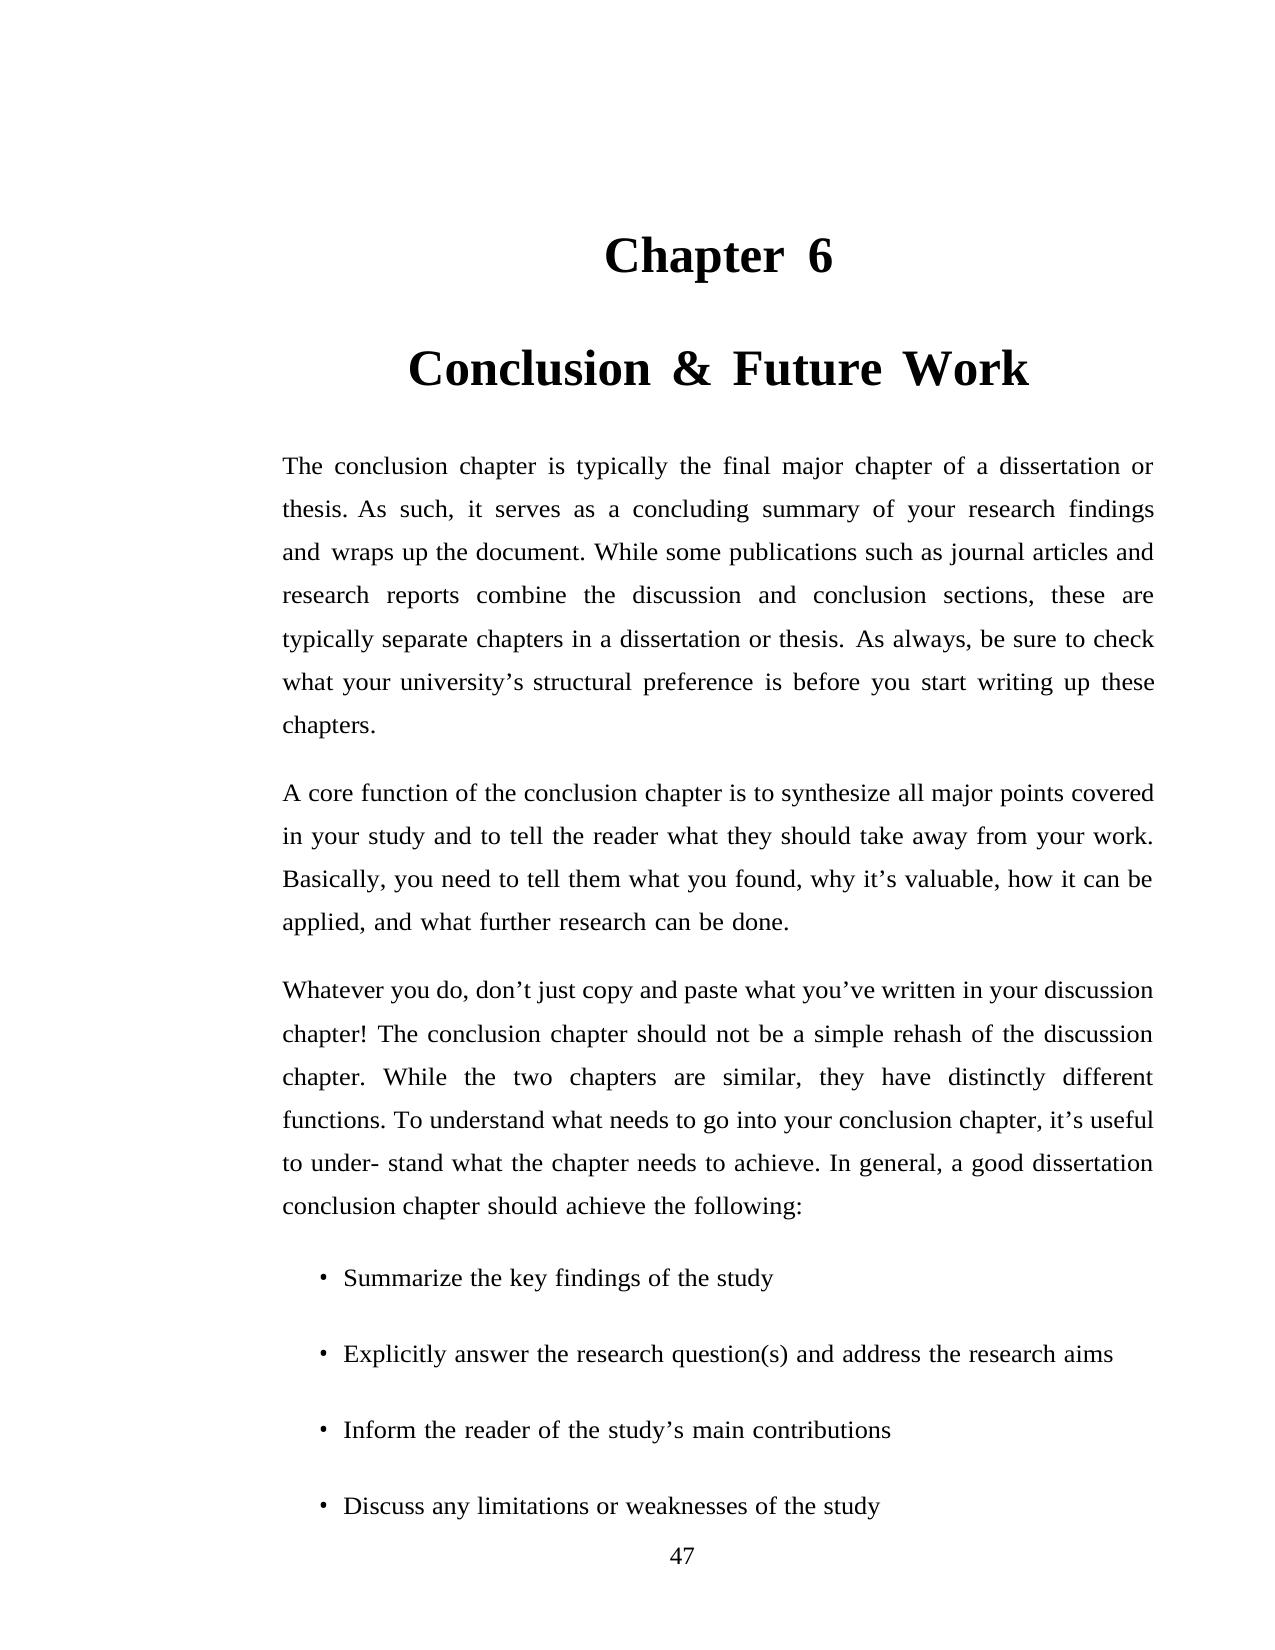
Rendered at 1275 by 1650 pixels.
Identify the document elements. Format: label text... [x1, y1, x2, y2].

list Inform the reader of the study’s main contributions [318, 1411, 1200, 1446]
list Explicitly answer the research question(s) and address the research aims [318, 1335, 1200, 1369]
text A core function of the conclusion chapter is to synthesize all major points covered in your study and to tell the reader what they should take away from your work. Basically, you need to tell them what you found, why it’s valuable, how it can be applied, and what further research can be done. [282, 778, 1155, 936]
list Discuss any limitations or weaknesses of the study [318, 1487, 1200, 1522]
subtitle Chapter 6 [294, 225, 1142, 284]
text Conclusion & Future Work [294, 338, 1142, 397]
list Summarize the key findings of the study [318, 1259, 1200, 1293]
text Whatever you do, don’t just copy and paste what you’ve written in your discussion chapter! The conclusion chapter should not be a simple rehash of the discussion chapter. While the two chapters are similar, they have distinctly different functions. To understand what needs to go into your conclusion chapter, it’s useful to under- stand what the chapter needs to achieve. In general, a good dissertation conclusion chapter should achieve the following: [282, 976, 1155, 1220]
text The conclusion chapter is typically the final major chapter of a dissertation or thesis. As such, it serves as a concluding summary of your research findings and wraps up the document. While some publications such as journal articles and research reports combine the discussion and conclusion sections, these are typically separate chapters in a dissertation or thesis. As always, be sure to check what your university’s structural preference is before you start writing up these chapters. [282, 451, 1155, 739]
